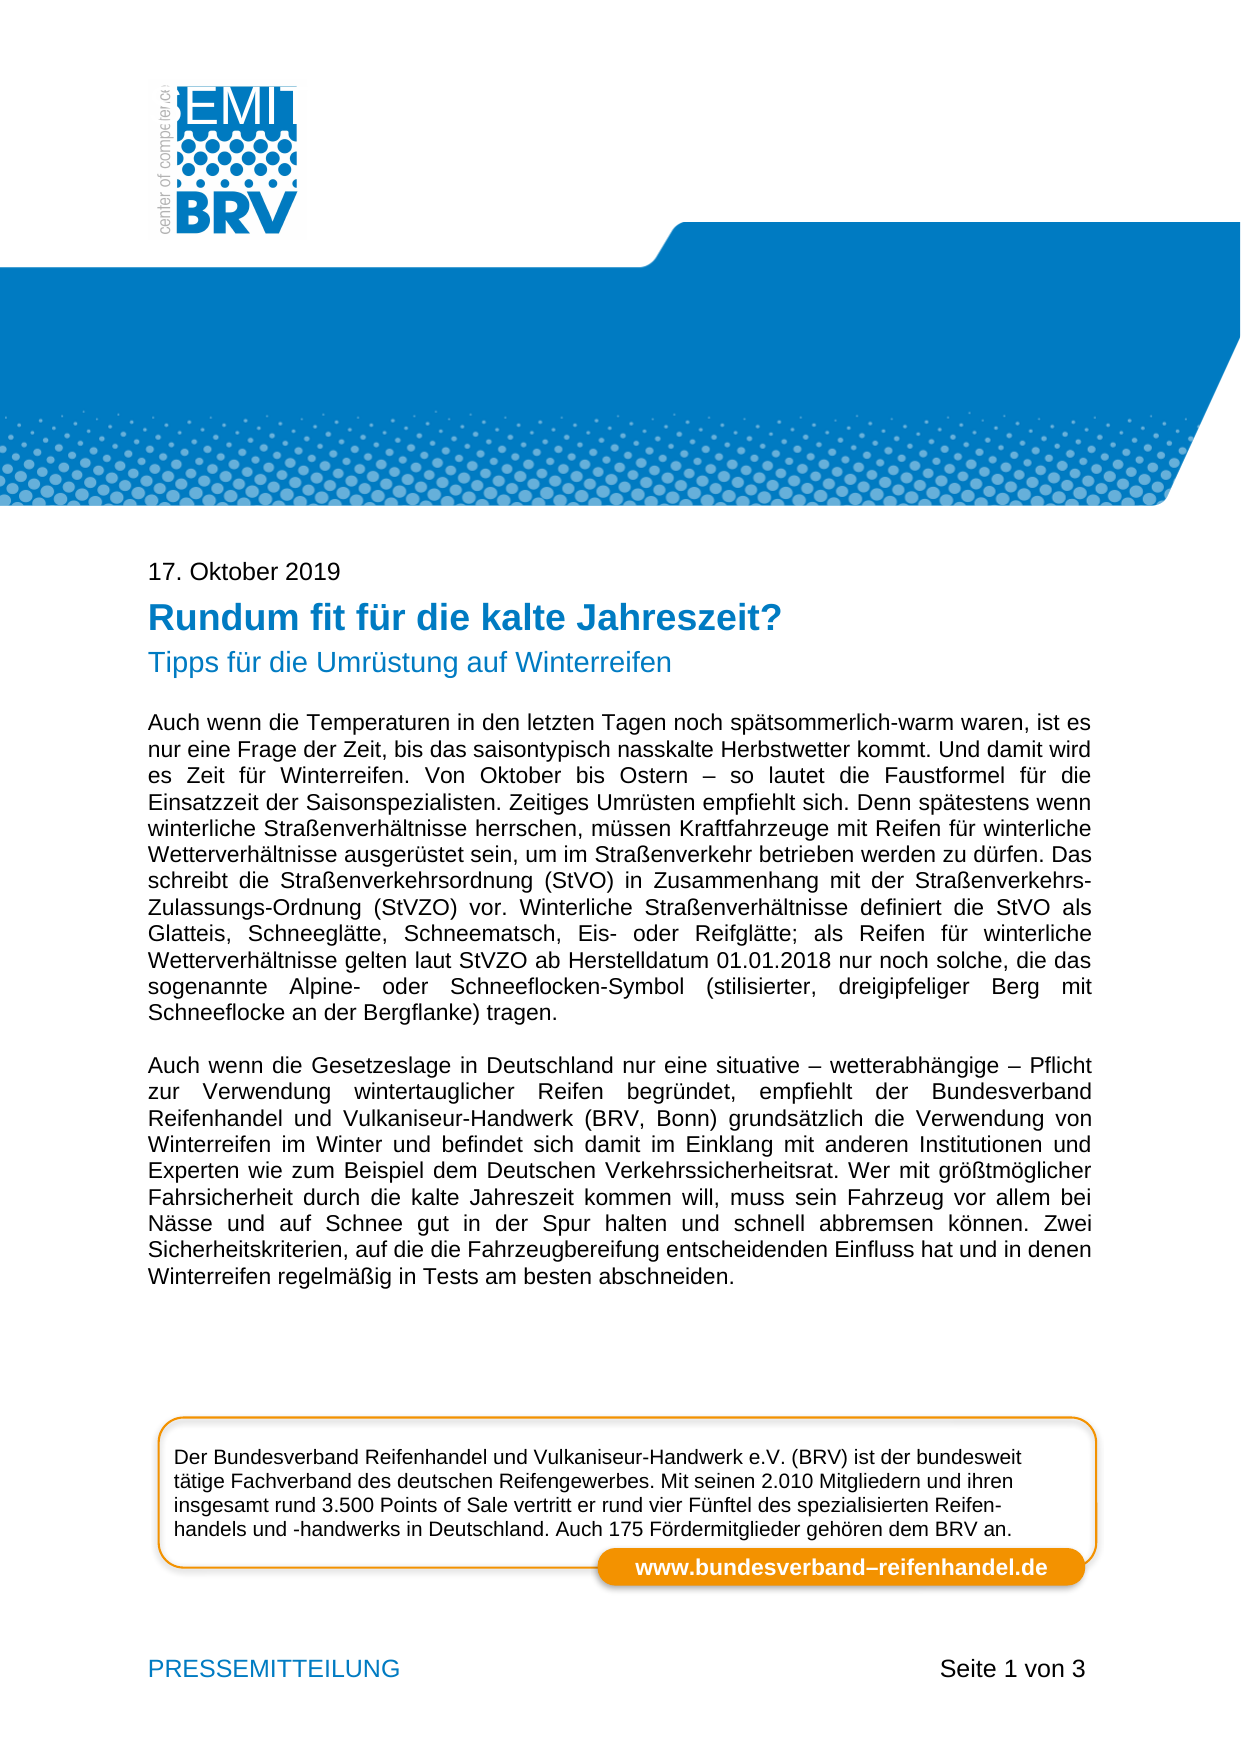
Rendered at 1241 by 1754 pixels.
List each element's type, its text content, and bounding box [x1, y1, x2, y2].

text Auch wenn die Temperaturen in den letzten Tagen noch spätsommerlich-warm waren, ist es nur eine Frage der Zeit, bis das saisontypisch nasskalte Herbstwetter kommt. Und damit wird es Zeit für Winterreifen. Von Oktober bis Ostern – so lautet die Faustformel für die Einsatzzeit der Saisonspezialisten. Zeitiges Umrüsten empfiehlt sich. Denn spätestens wenn winterliche Straßenverhältnisse herrschen, müssen Kraftfahrzeuge mit Reifen für winterliche Wetterverhältnisse ausgerüstet sein, um im Straßenverkehr betrieben werden zu dürfen. Das schreibt die Straßenverkehrsordnung (StVO) in Zusammenhang mit der Straßenverkehrs-Zulassungs-Ordnung (StVZO) vor. Winterliche Straßenverhältnisse definiert die StVO als Glatteis, Schneeglätte, Schneematsch, Eis- oder Reifglätte; als Reifen für winterliche Wetterverhältnisse gelten laut StVZO ab Herstelldatum 01.01.2018 nur noch solche, die das sogenannte Alpine- oder Schneeflocken-Symbol (stilisierter, dreigipfeliger Berg mit Schneeflocke an der Bergflanke) tragen. [148, 709, 1092, 1026]
text 17. Oktober 2019 [148, 547, 1092, 589]
text Rundum fit für die kalte Jahreszeit? [148, 597, 1092, 639]
text Auch wenn die Gesetzeslage in Deutschland nur eine situative – wetterabhängige – Pflicht zur Verwendung wintertauglicher Reifen begründet, empfiehlt der Bundesverband Reifenhandel und Vulkaniseur-Handwerk (BRV, Bonn) grundsätzlich die Verwendung von Winterreifen im Winter und befindet sich damit im Einklang mit anderen Institutionen und Experten wie zum Beispiel dem Deutschen Verkehrssicherheitsrat. Wer mit größtmöglicher Fahrsicherheit durch die kalte Jahreszeit kommen will, muss sein Fahrzeug vor allem bei Nässe und auf Schnee gut in der Spur halten und schnell abbremsen können. Zwei Sicherheitskriterien, auf die die Fahrzeugbereifung entscheidenden Einfluss hat und in denen Winterreifen regelmäßig in Tests am besten abschneiden. [148, 1052, 1092, 1289]
picture [0, 79, 1241, 506]
text Tipps für die Umrüstung auf Winterreifen [148, 639, 1092, 681]
